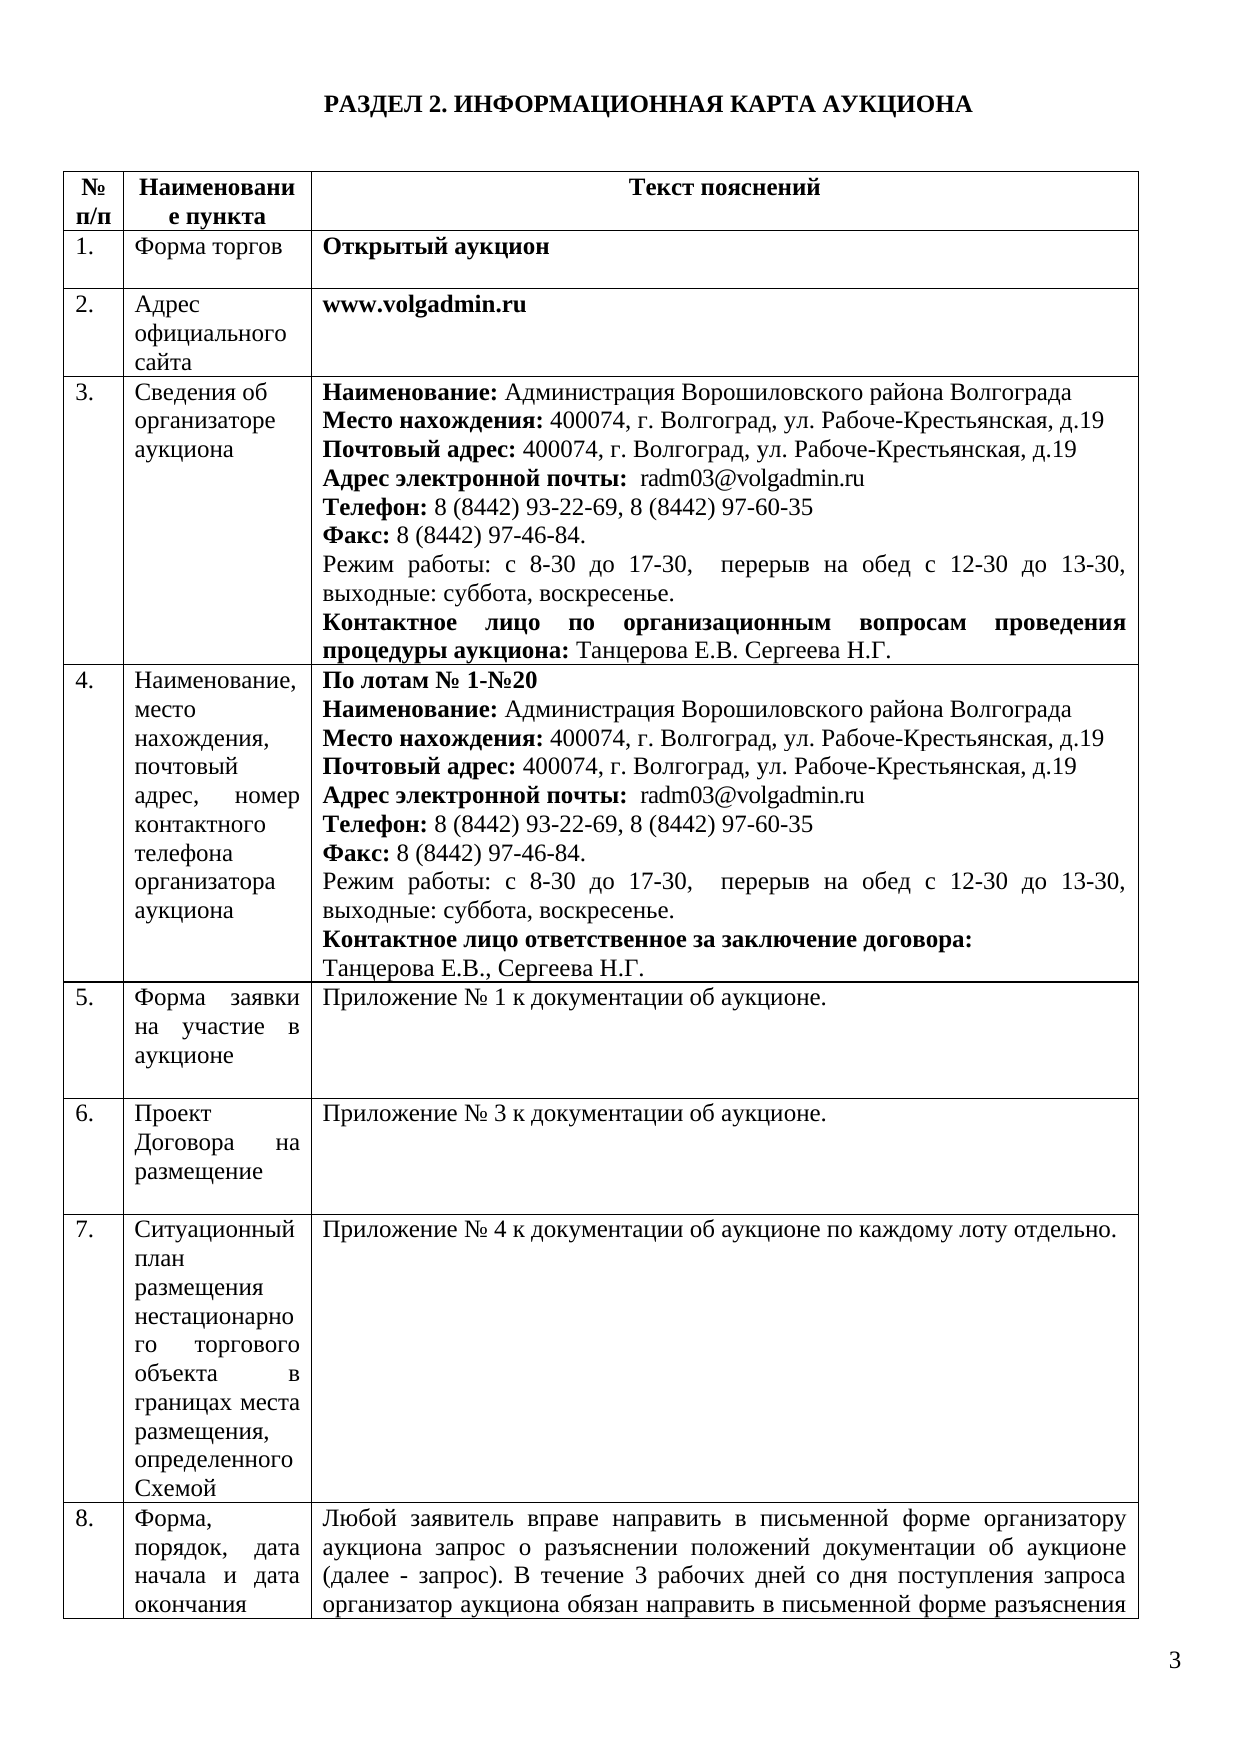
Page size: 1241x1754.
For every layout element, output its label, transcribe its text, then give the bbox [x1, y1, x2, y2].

table_cell [64, 1099, 123, 1213]
table_cell Наименование, место нахождения, почтовый адрес, номер контактного телефона организатора аукциона [124, 665, 311, 981]
table_cell [64, 1215, 123, 1502]
table_cell Адрес официального сайта [124, 289, 311, 376]
table_header Текст пояснений [312, 172, 1138, 230]
table_cell [64, 377, 123, 664]
table_cell Приложение № 1 к документации об аукционе. [312, 983, 1138, 1097]
table_cell [64, 983, 123, 1097]
table_cell Приложение № 3 к документации об аукционе. [312, 1099, 1138, 1213]
table_header № п/п [64, 172, 123, 230]
table_cell [64, 1503, 123, 1618]
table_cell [124, 1503, 311, 1618]
table_cell [64, 665, 123, 981]
table_cell Открытый аукцион [312, 231, 1138, 288]
table_cell Форма торгов [124, 231, 311, 288]
table_cell Ситуационный план размещения нестационарного торгового объекта в границах места размещения, определенного Схемой [124, 1215, 311, 1502]
table_cell [64, 289, 123, 376]
table_cell По лотам № 1-№20 Наименование: Администрация Ворошиловского района Волгограда Место нахождения: 400074, г. Волгоград, ул. Рабоче-Крестьянская, д.19 Почтовый адрес: 400074, г. Волгоград, ул. Рабоче-Крестьянская, д.19 Адрес электронной почты: radm03@volgadmin.ru Телефон: 8 (8442) 93-22-69, 8 (8442) 97-60-35 Факс: 8 (8442) 97-46-84. Режим работы: с 8-30 до 17-30, перерыв на обед с 12-30 до 13-30, выходные: суббота, воскресенье. Контактное лицо ответственное за заключение договора: Танцерова Е.В., Сергеева Н.Г. [312, 665, 1138, 981]
table_cell Проект Договора на размещение [124, 1099, 311, 1213]
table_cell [312, 1503, 1138, 1618]
text РАЗДЕЛ 2. Информационная карта Аукциона [56, 89, 1181, 117]
table_cell Наименование: Администрация Ворошиловского района Волгограда Место нахождения: 400074, г. Волгоград, ул. Рабоче-Крестьянская, д.19 Почтовый адрес: 400074, г. Волгоград, ул. Рабоче-Крестьянская, д.19 Адрес электронной почты: radm03@volgadmin.ru Телефон: 8 (8442) 93-22-69, 8 (8442) 97-60-35 Факс: 8 (8442) 97-46-84. Режим работы: с 8-30 до 17-30, перерыв на обед с 12-30 до 13-30, выходные: суббота, воскресенье. Контактное лицо по организационным вопросам проведения процедуры аукциона: Танцерова Е.В. Сергеева Н.Г. [312, 377, 1138, 664]
table_cell Приложение № 4 к документации об аукционе по каждому лоту отдельно. [312, 1215, 1138, 1502]
table_cell [64, 231, 123, 288]
table_cell www.volgadmin.ru [312, 289, 1138, 376]
table_cell Форма заявки на участие в аукционе [124, 983, 311, 1097]
table_cell Сведения об организаторе аукциона [124, 377, 311, 664]
table_header Наименование пункта [124, 172, 311, 230]
